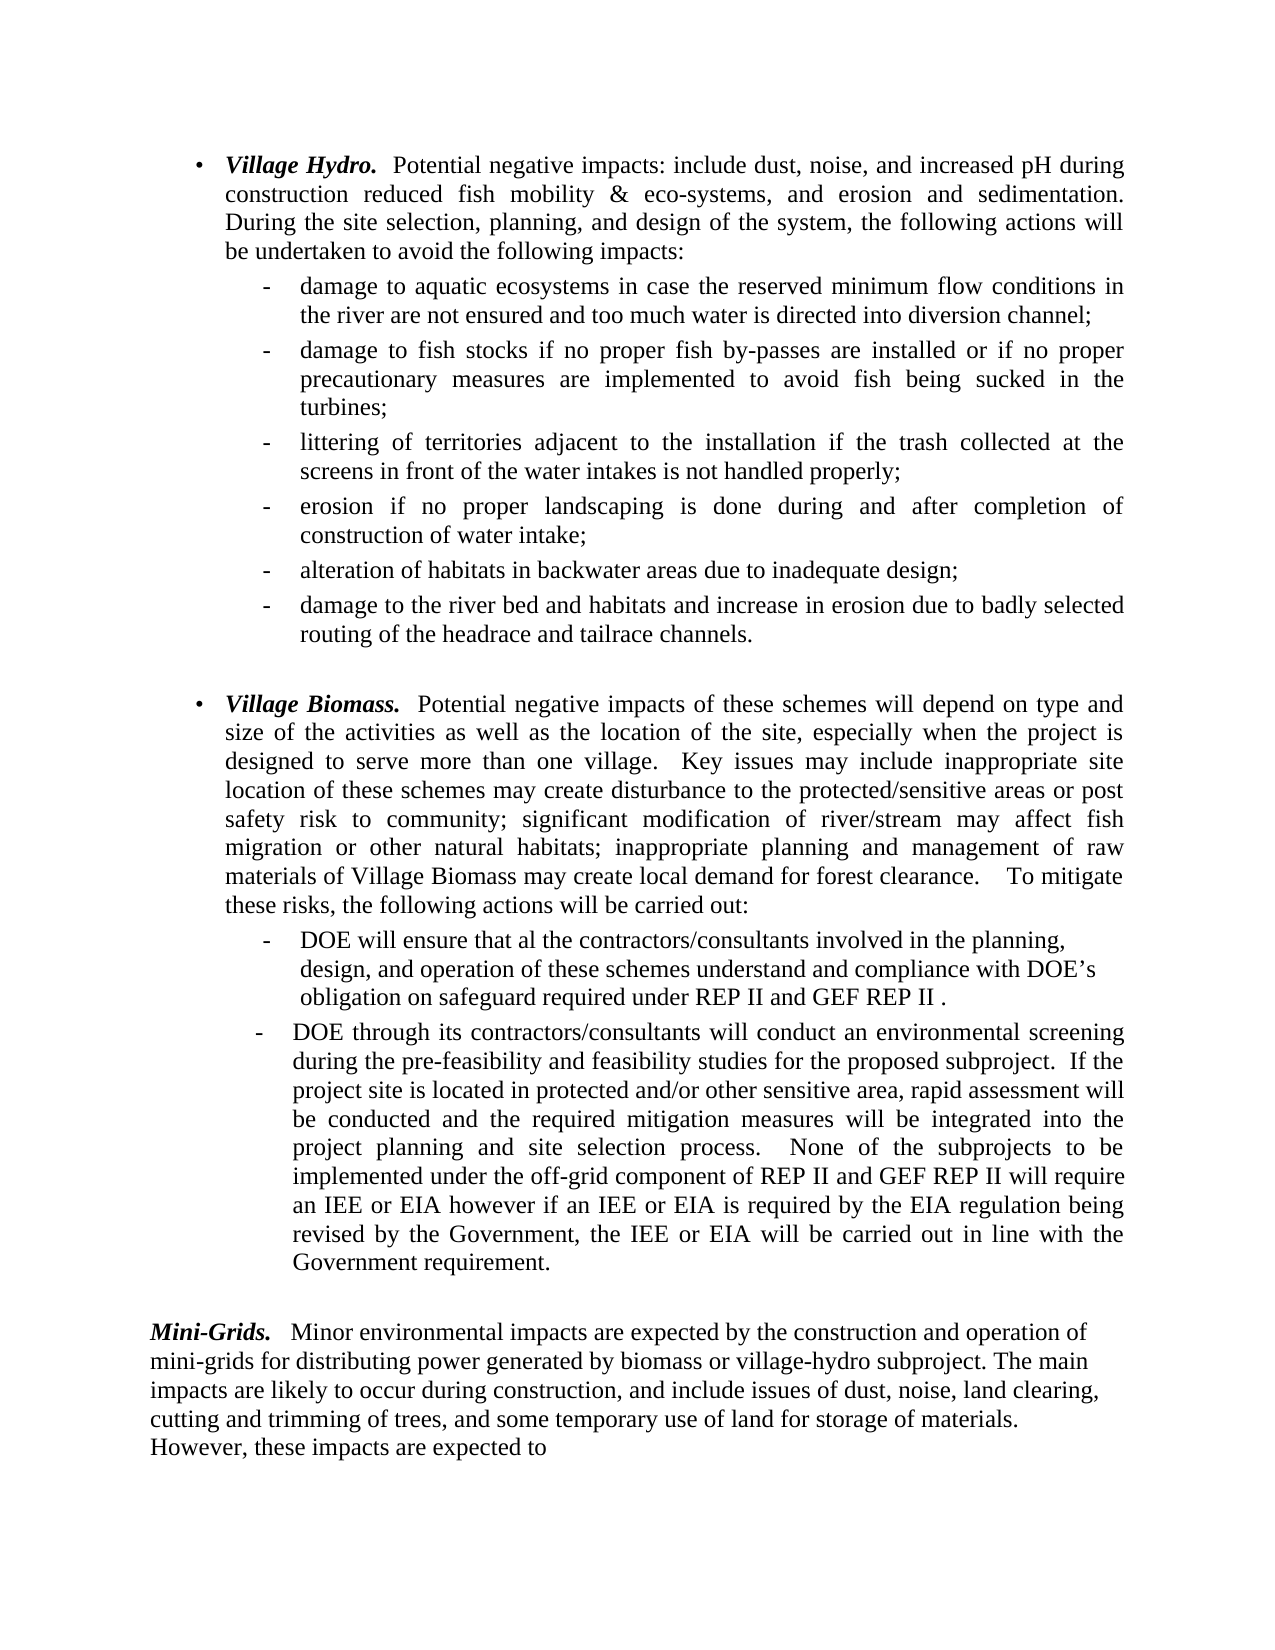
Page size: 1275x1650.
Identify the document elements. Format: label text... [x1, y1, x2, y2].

list damage to the river bed and habitats and increase in erosion due to badly selected routing of the headrace and tailrace channels. [262, 590, 1125, 647]
list erosion if no proper landscaping is done during and after completion of construction of water intake; [262, 491, 1125, 549]
list littering of territories adjacent to the installation if the trash collected at the screens in front of the water intakes is not handled properly; [262, 427, 1125, 485]
list alteration of habitats in backwater areas due to inadequate design; [262, 555, 1125, 584]
list DOE through its contractors/consultants will conduct an environmental screening during the pre-feasibility and feasibility studies for the proposed subproject. If the project site is located in protected and/or other sensitive area, rapid assessment will be conducted and the required mitigation measures will be integrated into the project planning and site selection process. None of the subprojects to be implemented under the off-grid component of REP II and GEF REP II will require an IEE or EIA however if an IEE or EIA is required by the EIA regulation being revised by the Government, the IEE or EIA will be carried out in line with the Government requirement. [255, 1017, 1125, 1276]
text Mini-Grids. Minor environmental impacts are expected by the construction and operation of mini-grids for distributing power generated by biomass or village-hydro subproject. The main impacts are likely to occur during construction, and include issues of dust, noise, land clearing, cutting and trimming of trees, and some temporary use of land for storage of materials. However, these impacts are expected to [150, 1317, 1125, 1461]
list DOE will ensure that al the contractors/consultants involved in the planning, design, and operation of these schemes understand and compliance with DOE’s obligation on safeguard required under REP II and GEF REP II . [262, 925, 1125, 1011]
list Village Hydro. Potential negative impacts: include dust, noise, and increased pH during construction reduced fish mobility & eco-systems, and erosion and sedimentation. During the site selection, planning, and design of the system, the following actions will be undertaken to avoid the following impacts: [195, 150, 1125, 265]
list damage to fish stocks if no proper fish by-passes are installed or if no proper precautionary measures are implemented to avoid fish being sucked in the turbines; [262, 335, 1125, 421]
list damage to aquatic ecosystems in case the reserved minimum flow conditions in the river are not ensured and too much water is directed into diversion channel; [262, 271, 1125, 329]
list Village Biomass. Potential negative impacts of these schemes will depend on type and size of the activities as well as the location of the site, especially when the project is designed to serve more than one village. Key issues may include inappropriate site location of these schemes may create disturbance to the protected/sensitive areas or post safety risk to community; significant modification of river/stream may affect fish migration or other natural habitats; inappropriate planning and management of raw materials of Village Biomass may create local demand for forest clearance. To mitigate these risks, the following actions will be carried out: [195, 689, 1125, 919]
